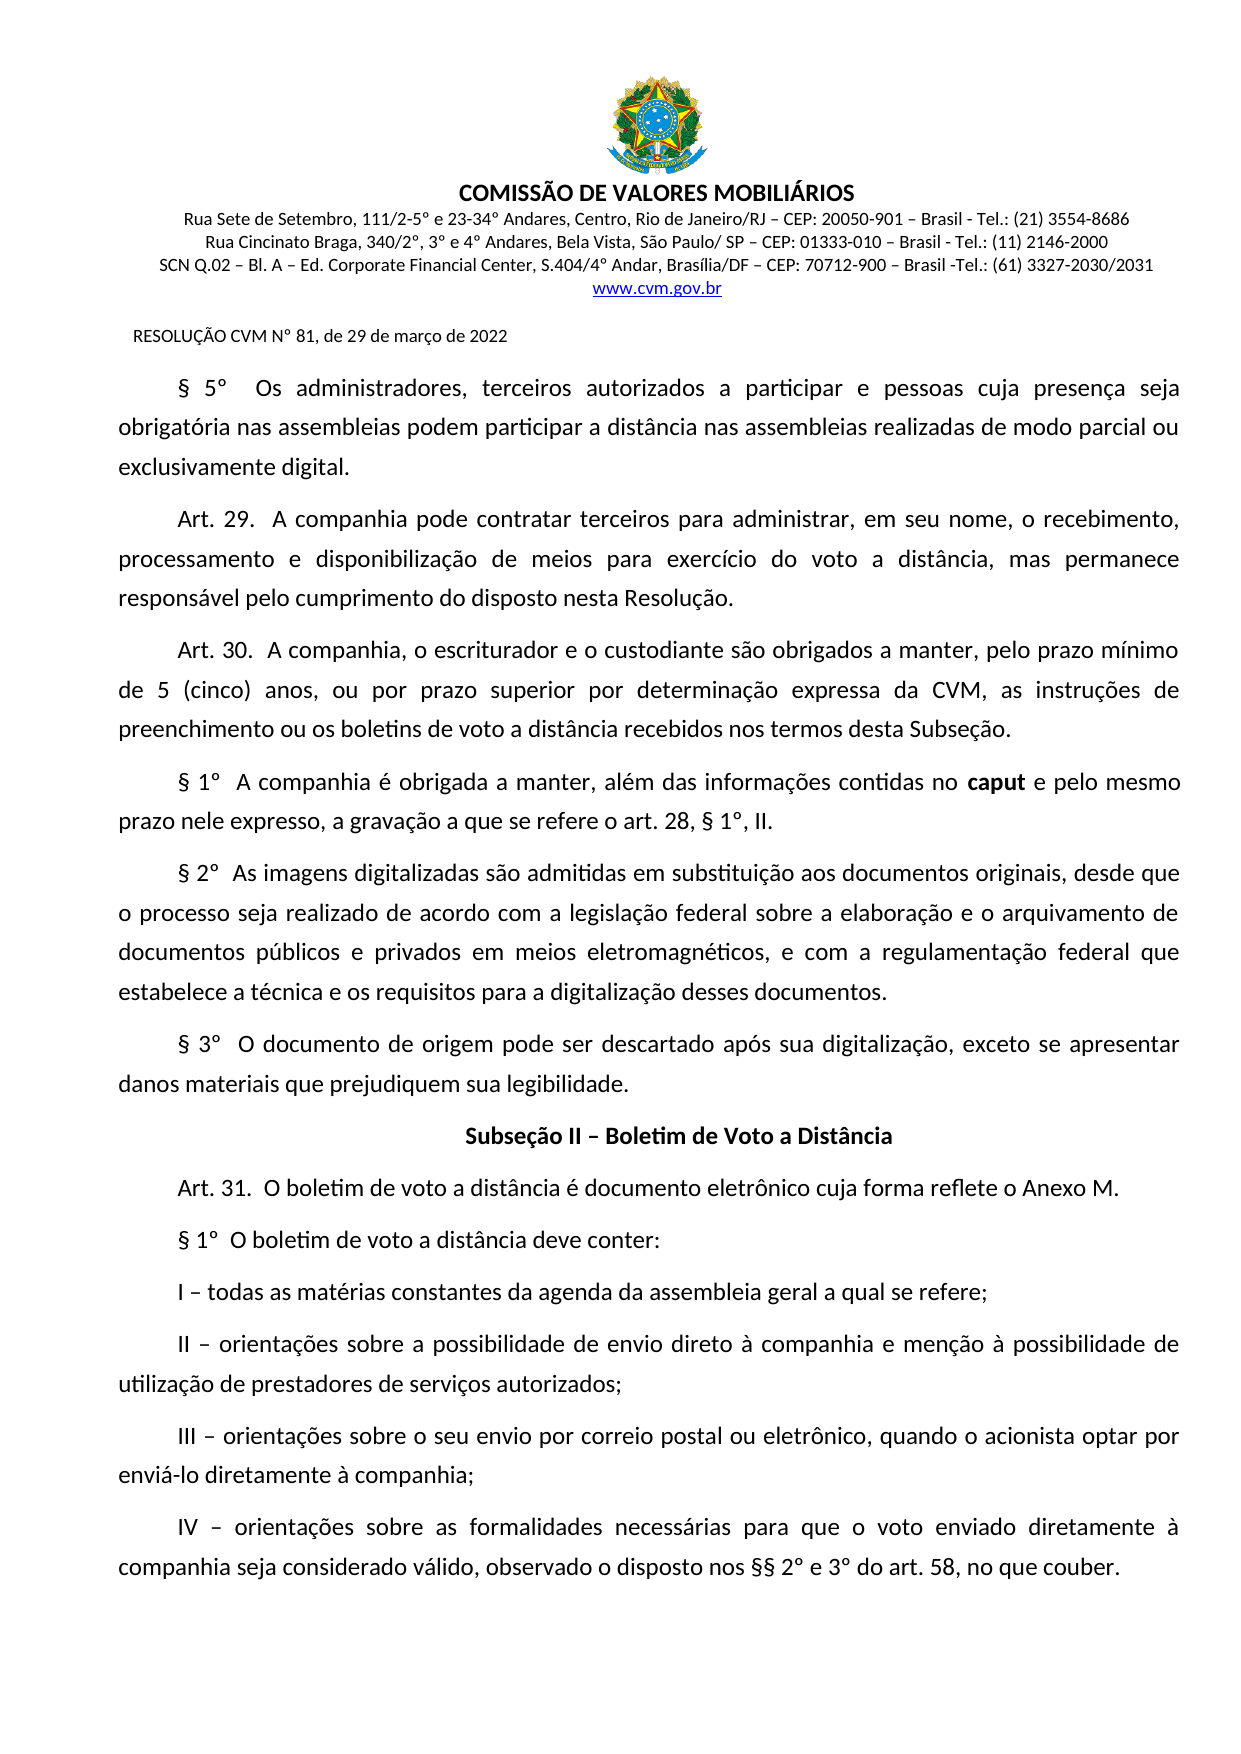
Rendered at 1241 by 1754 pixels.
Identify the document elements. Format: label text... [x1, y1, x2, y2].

text II – orientações sobre a possibilidade de envio direto à companhia e menção à possibilidade de utilização de prestadores de serviços autorizados; [118, 1328, 1181, 1398]
text § 1º O boletim de voto a distância deve conter: [118, 1224, 1181, 1254]
text § 1º A companhia é obrigada a manter, além das informações contidas no caput e pelo mesmo prazo nele expresso, a gravação a que se refere o art. 28, § 1º, II. [118, 766, 1181, 836]
text § 2º As imagens digitalizadas são admitidas em substituição aos documentos originais, desde que o processo seja realizado de acordo com a legislação federal sobre a elaboração e o arquivamento de documentos públicos e privados em meios eletromagnéticos, e com a regulamentação federal que estabelece a técnica e os requisitos para a digitalização desses documentos. [118, 857, 1181, 1007]
text § 3º O documento de origem pode ser descartado após sua digitalização, exceto se apresentar danos materiais que prejudiquem sua legibilidade. [118, 1028, 1181, 1098]
text Art. 31. O boletim de voto a distância é documento eletrônico cuja forma reflete o Anexo M. [118, 1172, 1181, 1202]
text IV – orientações sobre as formalidades necessárias para que o voto enviado diretamente à companhia seja considerado válido, observado o disposto nos §§ 2º e 3º do art. 58, no que couber. [118, 1512, 1181, 1582]
text Subseção II – Boletim de Voto a Distância [118, 1120, 1181, 1150]
text III – orientações sobre o seu envio por correio postal ou eletrônico, quando o acionista optar por enviá-lo diretamente à companhia; [118, 1420, 1181, 1490]
text § 5º Os administradores, terceiros autorizados a participar e pessoas cuja presença seja obrigatória nas assembleias podem participar a distância nas assembleias realizadas de modo parcial ou exclusivamente digital. [118, 372, 1181, 482]
picture [603, 73, 711, 177]
text I – todas as matérias constantes da agenda da assembleia geral a qual se refere; [118, 1276, 1181, 1307]
text Art. 30. A companhia, o escriturador e o custodiante são obrigados a manter, pelo prazo mínimo de 5 (cinco) anos, ou por prazo superior por determinação expressa da CVM, as instruções de preenchimento ou os boletins de voto a distância recebidos nos termos desta Subseção. [118, 634, 1181, 744]
text Art. 29. A companhia pode contratar terceiros para administrar, em seu nome, o recebimento, processamento e disponibilização de meios para exercício do voto a distância, mas permanece responsável pelo cumprimento do disposto nesta Resolução. [118, 503, 1181, 613]
